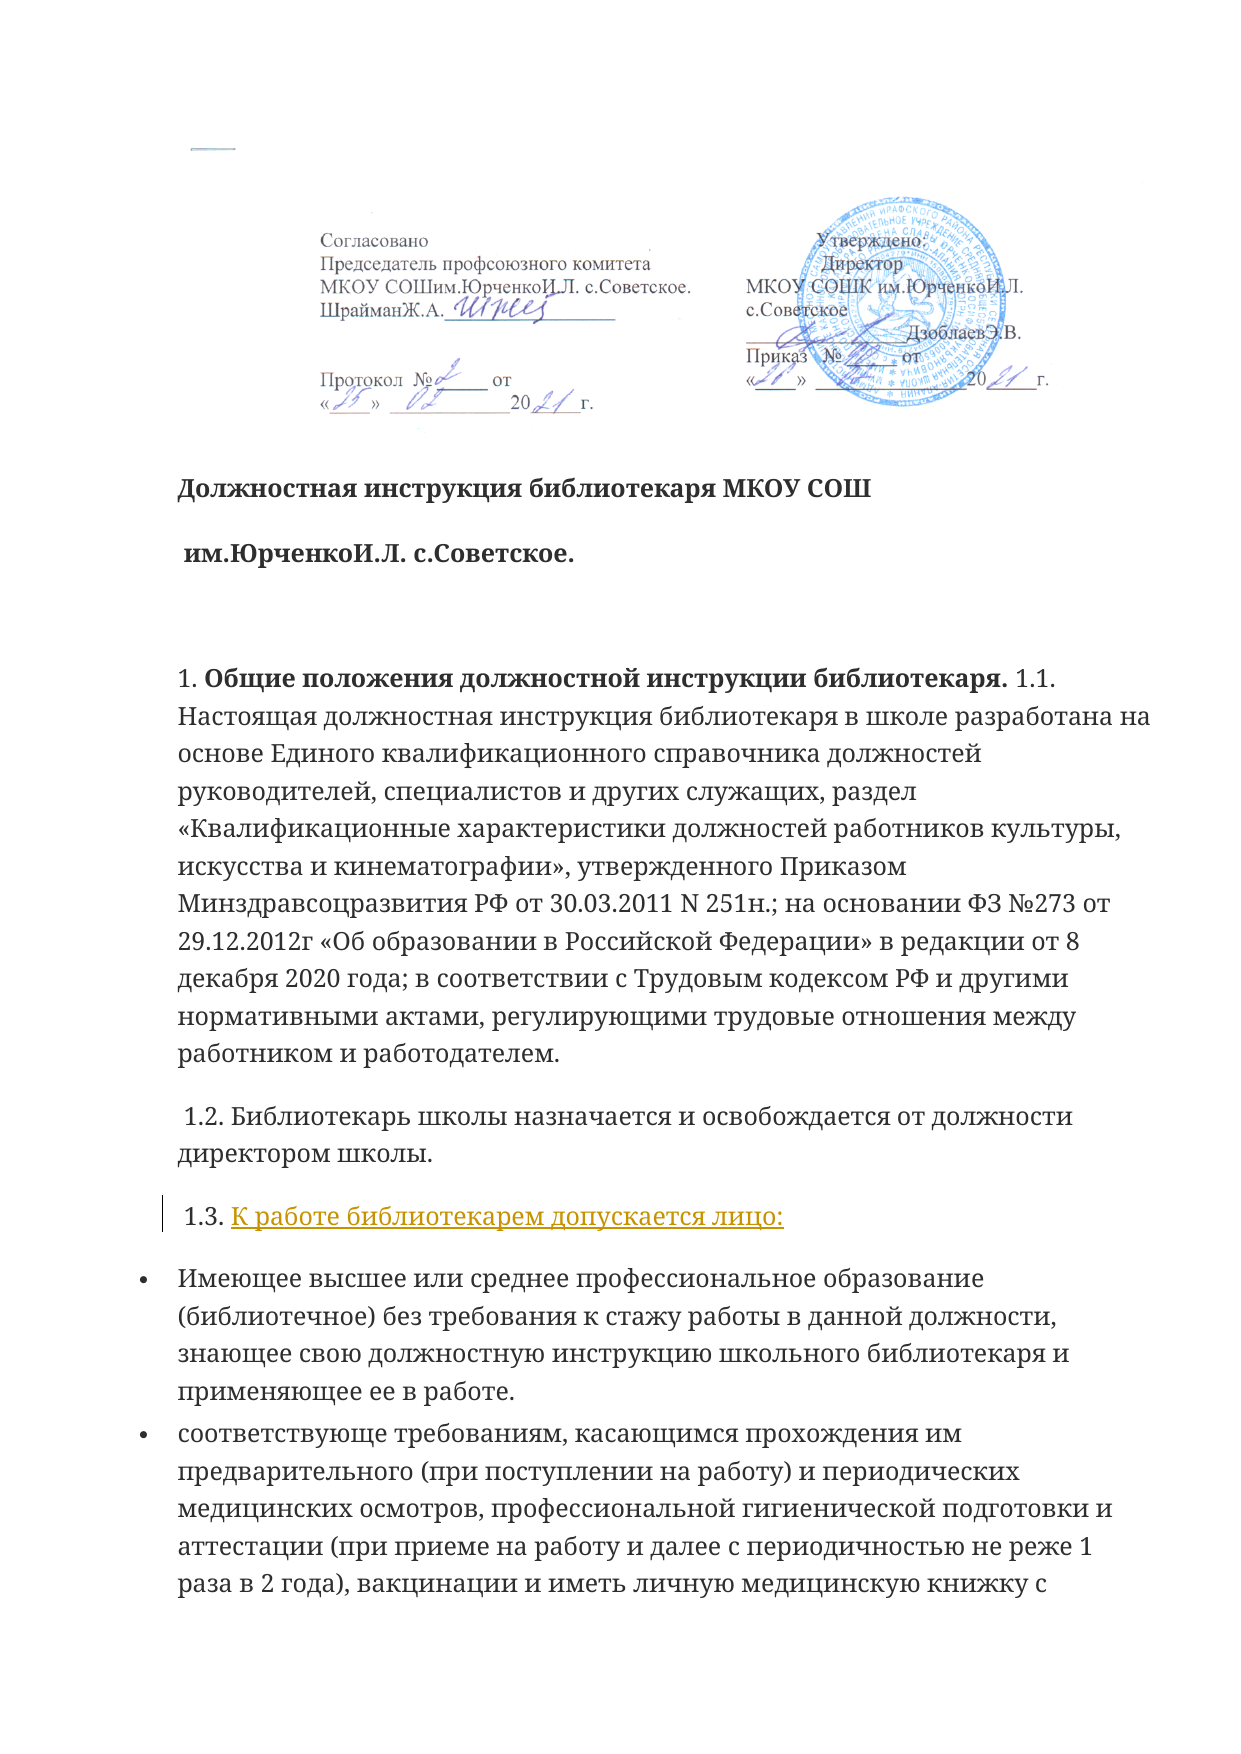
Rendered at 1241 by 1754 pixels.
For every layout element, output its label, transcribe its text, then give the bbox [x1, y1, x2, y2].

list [140, 1412, 1152, 1600]
text 1.2. Библиотекарь школы назначается и освобождается от должности директором школы. [177, 1095, 1152, 1170]
text 1.3. [177, 1195, 1152, 1232]
text 1. Общие положения должностной инструкции библиотекаря. 1.1. Настоящая должностная инструкция библиотекаря в школе разработана на основе Единого квалификационного справочника должностей руководителей, специалистов и других служащих, раздел «Квалификационные характеристики должностей работников культуры, искусства и кинематографии», утвержденного Приказом Минздравсоцразвития РФ от 30.03.2011 N 251н.; на основании ФЗ №273 от 29.12.2012г «Об образовании в Российской Федерации» в редакции от 8 декабря 2020 года; в соответствии с Трудовым кодексом РФ и другими нормативными актами, регулирующими трудовые отношения между работником и работодателем. [177, 657, 1152, 1070]
picture [177, 148, 1152, 440]
text Должностная инструкция библиотекаря МКОУ СОШ [177, 470, 1152, 505]
text им.ЮрченкоИ.Л. с.Советское. [177, 535, 1152, 570]
list Имеющее высшее или среднее профессиональное образование (библиотечное) без требования к стажу работы в данной должности, знающее свою должностную инструкцию школьного библиотекаря и применяющее ее в работе. [140, 1257, 1152, 1407]
